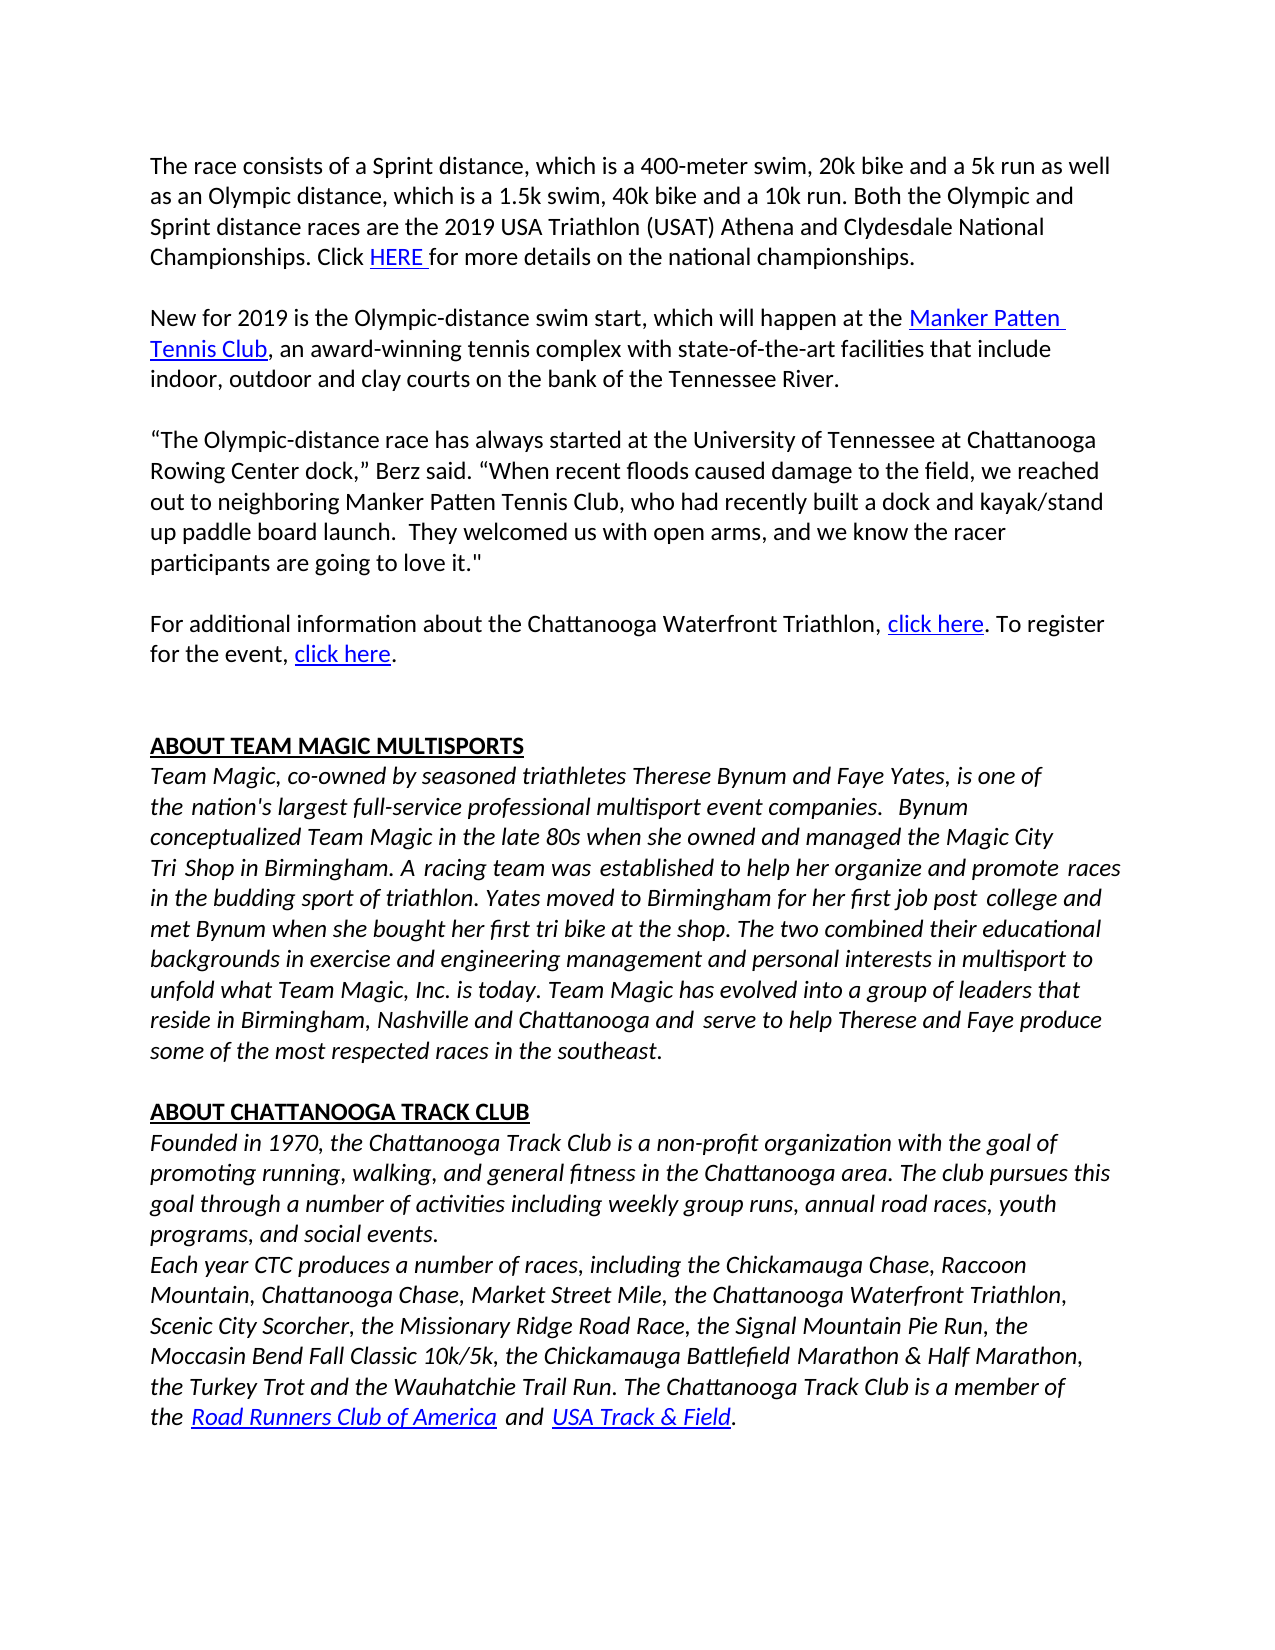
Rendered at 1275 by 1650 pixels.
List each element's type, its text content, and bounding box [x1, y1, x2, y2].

text ABOUT CHATTANOOGA TRACK CLUB [150, 1096, 1125, 1127]
text Team Magic, co-owned by seasoned triathletes Therese Bynum and Faye Yates, is one of the nation's largest full-service professional multisport event companies. Bynum conceptualized Team Magic in the late 80s when she owned and managed the Magic City Tri Shop in Birmingham. A racing team was established to help her organize and promote races in the budding sport of triathlon. Yates moved to Birmingham for her first job post college and met Bynum when she bought her first tri bike at the shop. The two combined their educational backgrounds in exercise and engineering management and personal interests in multisport to unfold what Team Magic, Inc. is today. Team Magic has evolved into a group of leaders that reside in Birmingham, Nashville and Chattanooga and serve to help Therese and Faye produce some of the most respected races in the southeast. [150, 760, 1125, 1066]
text For additional information about the Chattanooga Waterfront Triathlon, click here. To register for the event, click here. [150, 608, 1125, 669]
text ABOUT TEAM MAGIC MULTISPORTS [150, 730, 1125, 760]
text “The Olympic-distance race has always started at the University of Tennessee at Chattanooga Rowing Center dock,” Berz said. “When recent floods caused damage to the field, we reached out to neighboring Manker Patten Tennis Club, who had recently built a dock and kayak/stand up paddle board launch. They welcomed us with open arms, and we know the racer participants are going to love it." [150, 425, 1125, 577]
text Founded in 1970, the Chattanooga Track Club is a non-profit organization with the goal of promoting running, walking, and general fitness in the Chattanooga area. The club pursues this goal through a number of activities including weekly group runs, annual road races, youth programs, and social events. [150, 1127, 1125, 1249]
text Each year CTC produces a number of races, including the Chickamauga Chase, Raccoon Mountain, Chattanooga Chase, Market Street Mile, the Chattanooga Waterfront Triathlon, Scenic City Scorcher, the Missionary Ridge Road Race, the Signal Mountain Pie Run, the Moccasin Bend Fall Classic 10k/5k, the Chickamauga Battlefield Marathon & Half Marathon, the Turkey Trot and the Wauhatchie Trail Run. The Chattanooga Track Club is a member of the Road Runners Club of America and USA Track HYPERLINK "http://www.usatf.org/"&HYPERLINK "http://www.usatf.org/" Field. [150, 1249, 1125, 1432]
text The race consists of a Sprint distance, which is a 400-meter swim, 20k bike and a 5k run as well as an Olympic distance, which is a 1.5k swim, 40k bike and a 10k run. Both the Olympic and Sprint distance races are the 2019 USA Triathlon (USAT) Athena and Clydesdale National Championships. Click HERE for more details on the national championships. [150, 150, 1125, 272]
text New for 2019 is the Olympic-distance swim start, which will happen at the MankerHYPERLINK "https://mankerpatten.org/" Patten Tennis Club, an award-winning tennis complex with state-of-the-art facilities that include indoor, outdoor and clay courts on the bank of the Tennessee River. [150, 303, 1125, 394]
